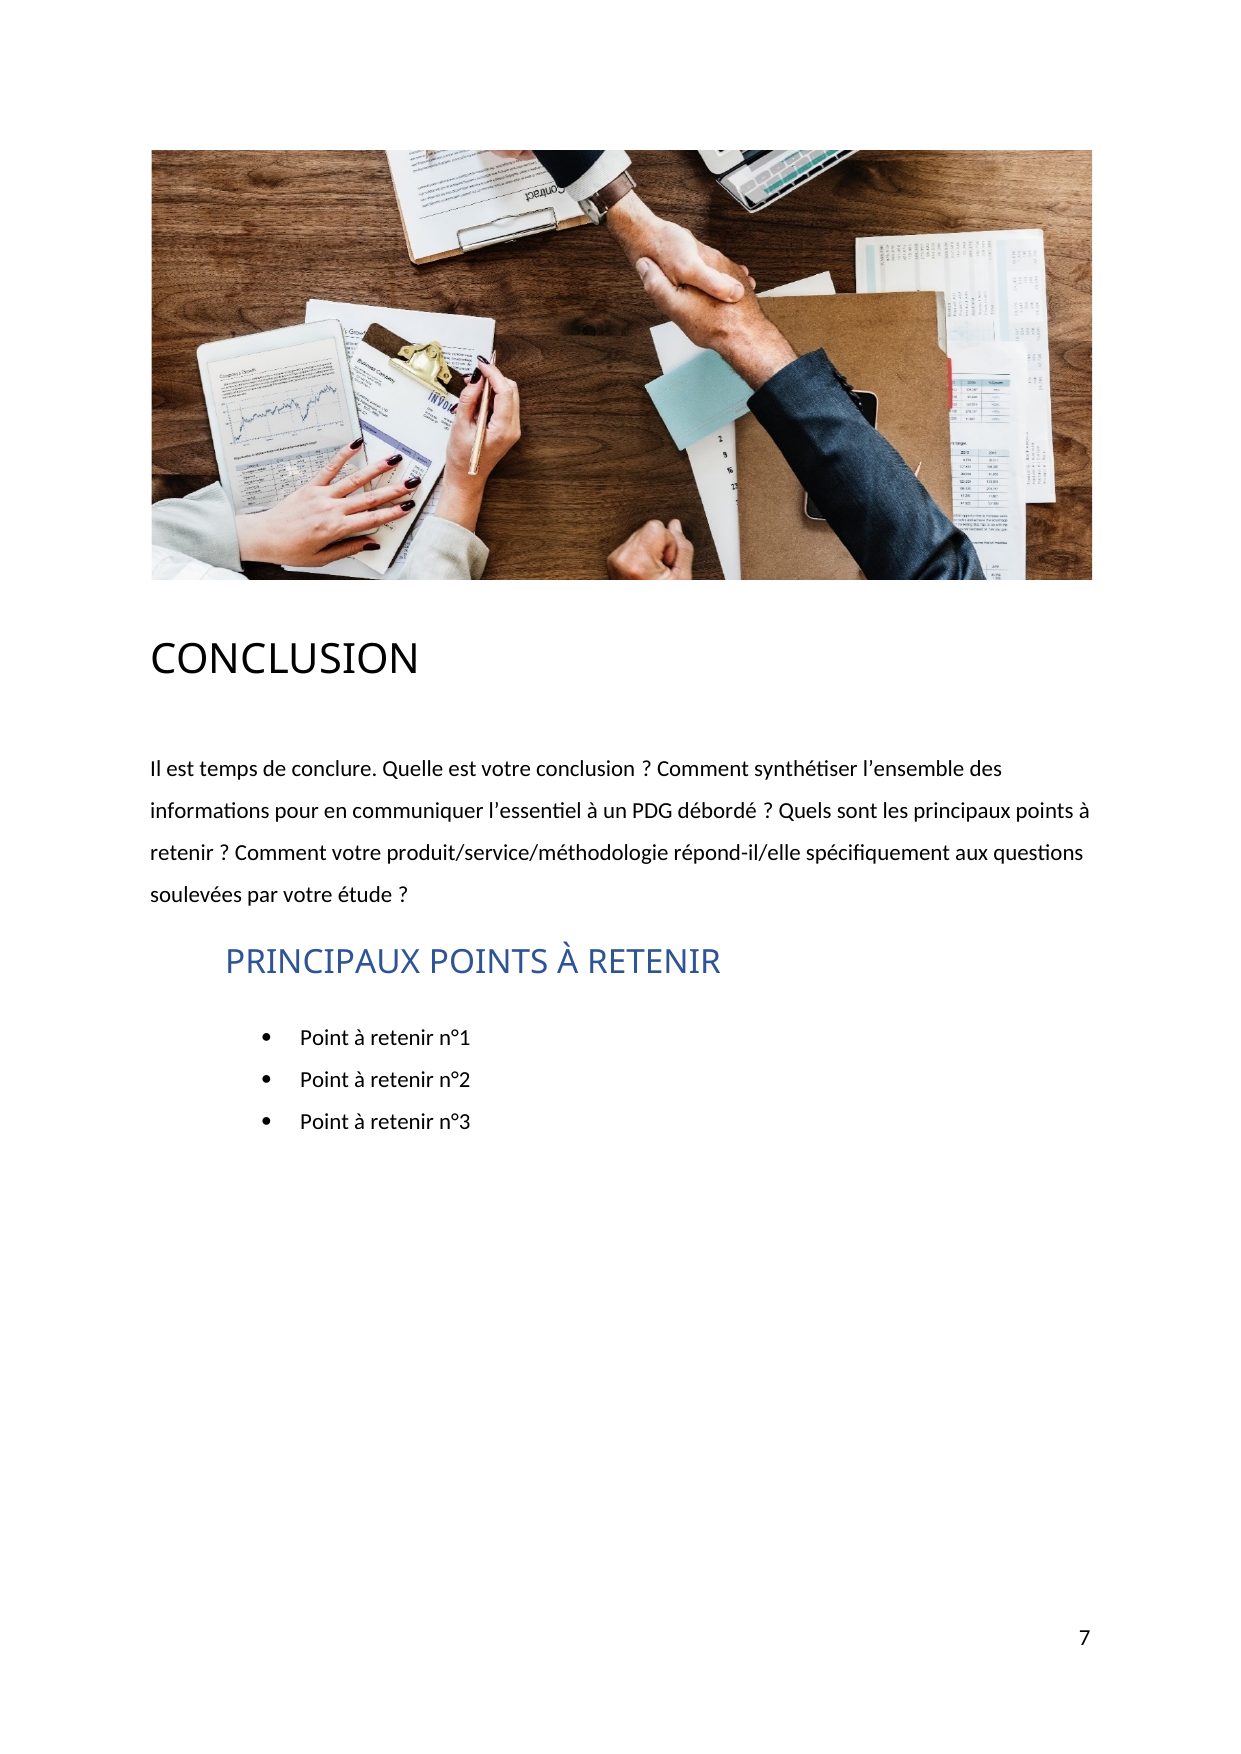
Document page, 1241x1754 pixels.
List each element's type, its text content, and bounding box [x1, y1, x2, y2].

text Il est temps de conclure. Quelle est votre conclusion ? Comment synthétiser l’ensemble des informations pour en communiquer l’essentiel à un PDG débordé ? Quels sont les principaux points à retenir ? Comment votre produit/service/méthodologie répond-il/elle spécifiquement aux questions soulevées par votre étude ? [150, 754, 1090, 908]
text CONCLUSION [150, 629, 1090, 686]
list Point à retenir n°2 [262, 1065, 1090, 1093]
text PRINCIPAUX POINTS À RETENIR [150, 938, 1090, 984]
picture [151, 150, 1093, 580]
list Point à retenir n°1 [262, 1023, 1090, 1051]
list Point à retenir n°3 [262, 1107, 1090, 1135]
